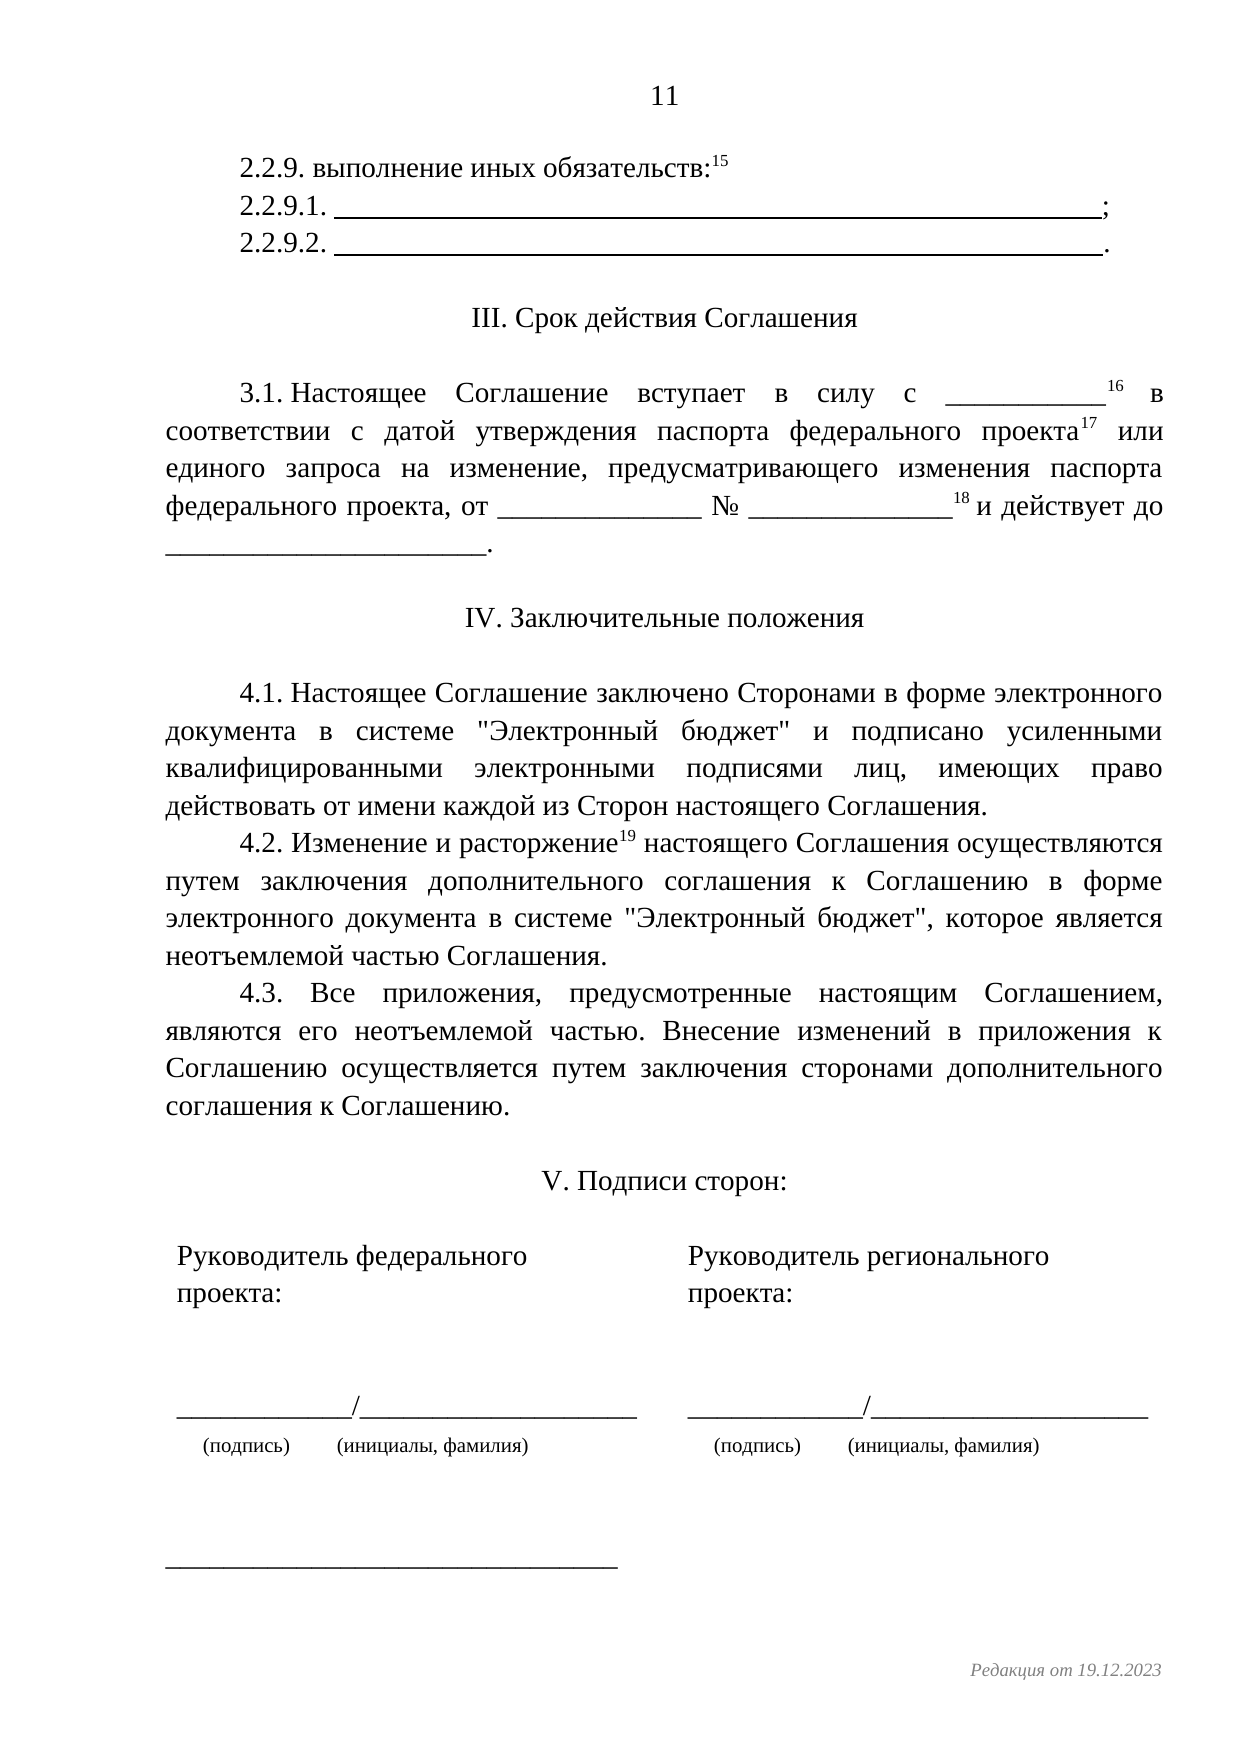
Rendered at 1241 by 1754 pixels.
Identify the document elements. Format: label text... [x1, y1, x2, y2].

text 2.2.9.2. . [165, 223, 1163, 260]
text IV. Заключительные положения [165, 598, 1163, 635]
text 3.1. Настоящее Соглашение вступает в силу с ___________16 в соответствии с датой утверждения паспорта федерального проекта17 или единого запроса на изменение, предусматривающего изменения паспорта федерального проекта, от ______________ № ______________18 и действует до ______________________. [165, 373, 1163, 560]
table_header Руководитель регионального проекта: ____________/___________________ (подпись) (инициалы, фамилия) [676, 1235, 1163, 1460]
text V. Подписи сторон: [165, 1160, 1163, 1198]
text 4.1. Настоящее Соглашение заключено Сторонами в форме электронного документа в системе "Электронный бюджет" и подписано усиленными квалифицированными электронными подписями лиц, имеющих право действовать от имени каждой из Сторон настоящего Соглашения. [165, 673, 1163, 823]
text 2.2.9.1. ; [165, 185, 1163, 223]
text III. Срок действия Соглашения [165, 298, 1163, 335]
table_header Руководитель федерального проекта: ____________/___________________ (подпись) (инициалы, фамилия) [165, 1235, 676, 1460]
text 4.2. Изменение и расторжение19 настоящего Соглашения осуществляются путем заключения дополнительного соглашения к Соглашению в форме электронного документа в системе "Электронный бюджет", которое является неотъемлемой частью Соглашения. [165, 823, 1163, 973]
text 4.3. Все приложения, предусмотренные настоящим Соглашением, являются его неотъемлемой частью. Внесение изменений в приложения к Соглашению осуществляется путем заключения сторонами дополнительного соглашения к Соглашению. [165, 973, 1163, 1123]
text 2.2.9. выполнение иных обязательств:15 [165, 148, 1163, 185]
text _______________________________ [165, 1535, 1163, 1573]
